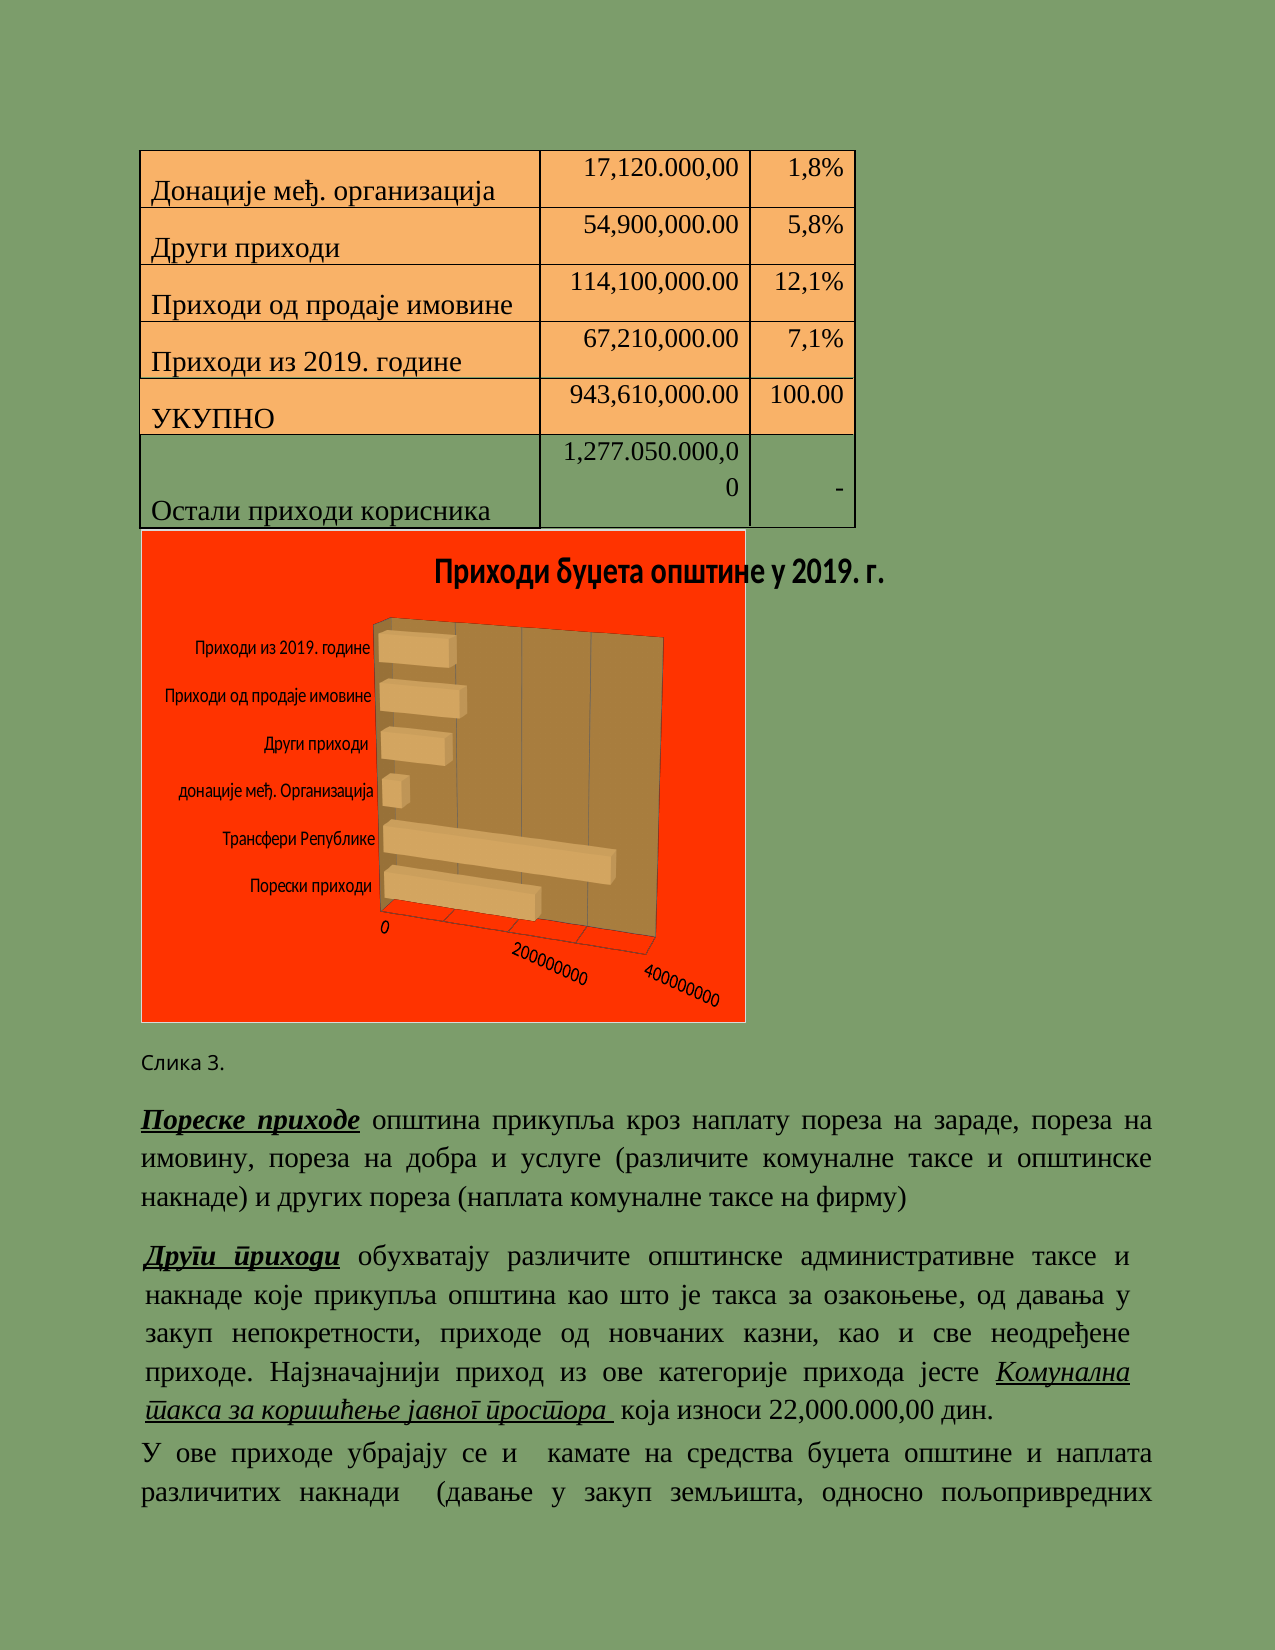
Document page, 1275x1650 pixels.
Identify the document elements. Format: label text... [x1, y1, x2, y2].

table_cell 114,100,000.00 [541, 265, 749, 321]
table_cell 1,8% [751, 151, 854, 207]
table_cell 67,210,000.00 [541, 322, 749, 377]
table_cell - [750, 434, 854, 527]
text Пореске приходе општина прикупља кроз наплату пореза на зараде, пореза на имовину, пореза на добра и услуге (различите комуналне таксе и општинске накнаде) и других пореза (наплата комуналне таксе на фирму) [141, 1102, 1153, 1212]
table_cell Приходи из 2019. године [141, 322, 539, 377]
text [141, 1435, 1153, 1507]
table_cell Приходи од продаје имовине [141, 265, 539, 321]
table_cell Донације међ. организација [141, 151, 539, 207]
table_cell Други приходи [141, 208, 539, 264]
table_cell 12,1% [751, 265, 854, 321]
table_cell 1,277.050.000,00 [541, 435, 750, 527]
text Слика 3. [141, 1048, 1153, 1077]
text Други приходи обухватају различите општинске административне таксе и накнаде које прикупља општина као што је такса за озакоњење, од давања у закуп непокретности, приходе од новчаних казни, као и све неодређене приходе. Најзначајнији приход из ове категорије прихода јесте Комунална такса за коришћење јавног простора која износи 22,000.000,00 дин. [145, 1238, 1130, 1426]
table_cell 943,610,000.00 [541, 379, 749, 434]
table_cell 5,8% [751, 208, 854, 264]
table_cell 17,120.000,00 [541, 151, 749, 207]
table_cell 7,1% [751, 322, 854, 377]
table_cell 100.00 [751, 378, 854, 434]
table_cell УКУПНО [140, 379, 539, 434]
table_cell Остали приходи корисника [141, 435, 539, 527]
table_cell 54,900,000.00 [541, 208, 749, 264]
